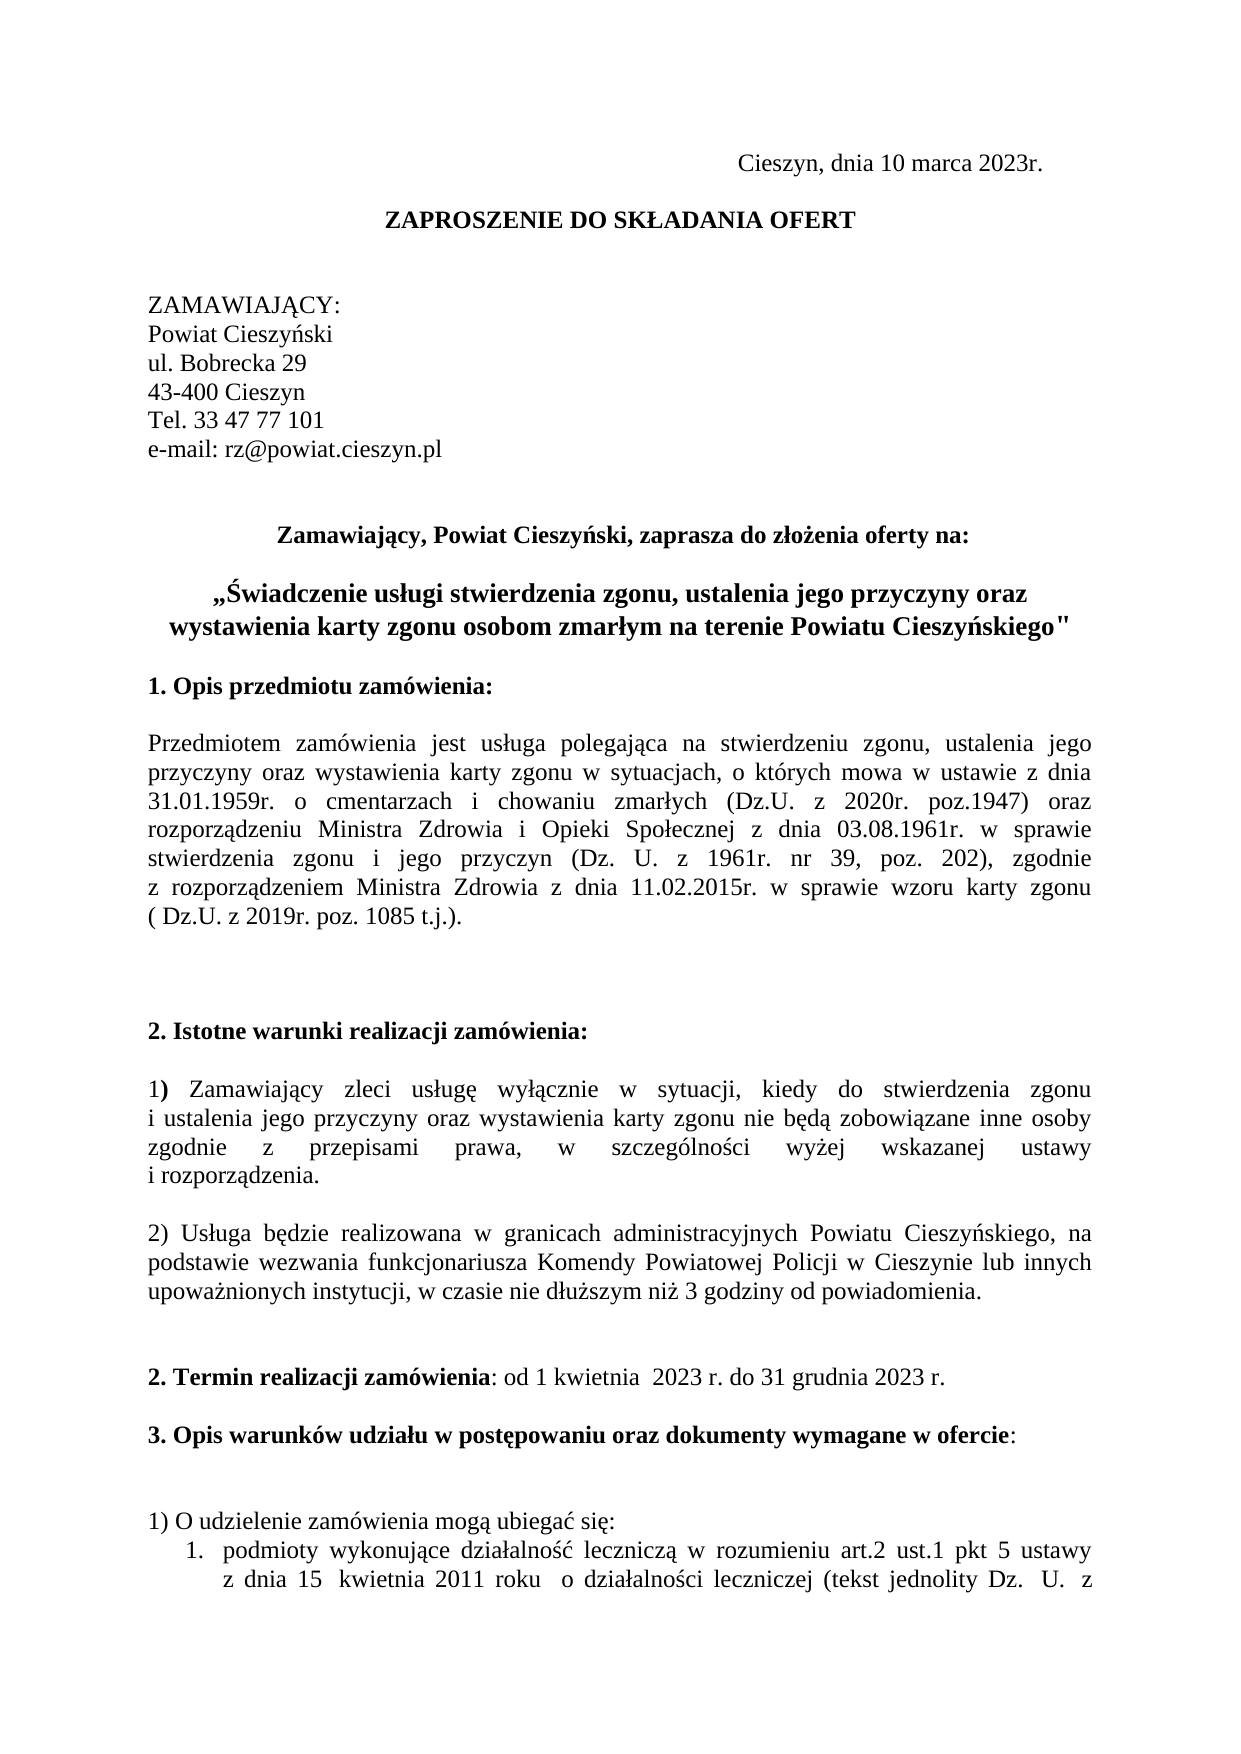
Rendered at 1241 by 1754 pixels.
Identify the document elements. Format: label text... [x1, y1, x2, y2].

text 1) O udzielenie zamówienia mogą ubiegać się: [148, 1477, 1093, 1535]
text 2) Usługa będzie realizowana w granicach administracyjnych Powiatu Cieszyńskiego, na podstawie wezwania funkcjonariusza Komendy Powiatowej Policji w Cieszynie lub innych upoważnionych instytucji, w czasie nie dłuższym niż 3 godziny od powiadomienia. [148, 1218, 1093, 1304]
text „Świadczenie usługi stwierdzenia zgonu, ustalenia jego przyczyny oraz wystawienia karty zgonu osobom zmarłym na terenie Powiatu Cieszyńskiego" [148, 577, 1093, 642]
text 3. Opis warunków udziału w postępowaniu oraz dokumenty wymagane w ofercie: [148, 1420, 1093, 1449]
text 2. Istotne warunki realizacji zamówienia: [148, 1016, 1093, 1045]
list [185, 1535, 1093, 1592]
text ZAPROSZENIE DO SKŁADANIA OFERT [148, 205, 1093, 234]
text 1) Zamawiający zleci usługę wyłącznie w sytuacji, kiedy do stwierdzenia zgonu i ustalenia jego przyczyny oraz wystawienia karty zgonu nie będą zobowiązane inne osoby zgodnie z przepisami prawa, w szczególności wyżej wskazanej ustawy i rozporządzenia. [148, 1074, 1093, 1189]
text 2. Termin realizacji zamówienia: od 1 kwietnia 2023 r. do 31 grudnia 2023 r. [148, 1334, 1093, 1391]
text Cieszyn, dnia 10 marca 2023r. [148, 148, 1093, 176]
text ZAMAWIAJĄCY: Powiat Cieszyński ul. Bobrecka 29 43-400 Cieszyn Tel. 33 47 77 101 e-mail: rz@powiat.cieszyn.pl [148, 291, 1093, 491]
text 1. Opis przedmiotu zamówienia: [148, 642, 1093, 699]
text Zamawiający, Powiat Cieszyński, zaprasza do złożenia oferty na: [148, 491, 1093, 549]
text Przedmiotem zamówienia jest usługa polegająca na stwierdzeniu zgonu, ustalenia jego przyczyny oraz wystawienia karty zgonu w sytuacjach, o których mowa w ustawie z dnia 31.01.1959r. o cmentarzach i chowaniu zmarłych (Dz.U. z 2020r. poz.1947) oraz rozporządzeniu Ministra Zdrowia i Opieki Społecznej z dnia 03.08.1961r. w sprawie stwierdzenia zgonu i jego przyczyn (Dz. U. z 1961r. nr 39, poz. 202), zgodnie z rozporządzeniem Ministra Zdrowia z dnia 11.02.2015r. w sprawie wzoru karty zgonu ( Dz.U. z 2019r. poz. 1085 t.j.). [148, 699, 1093, 929]
